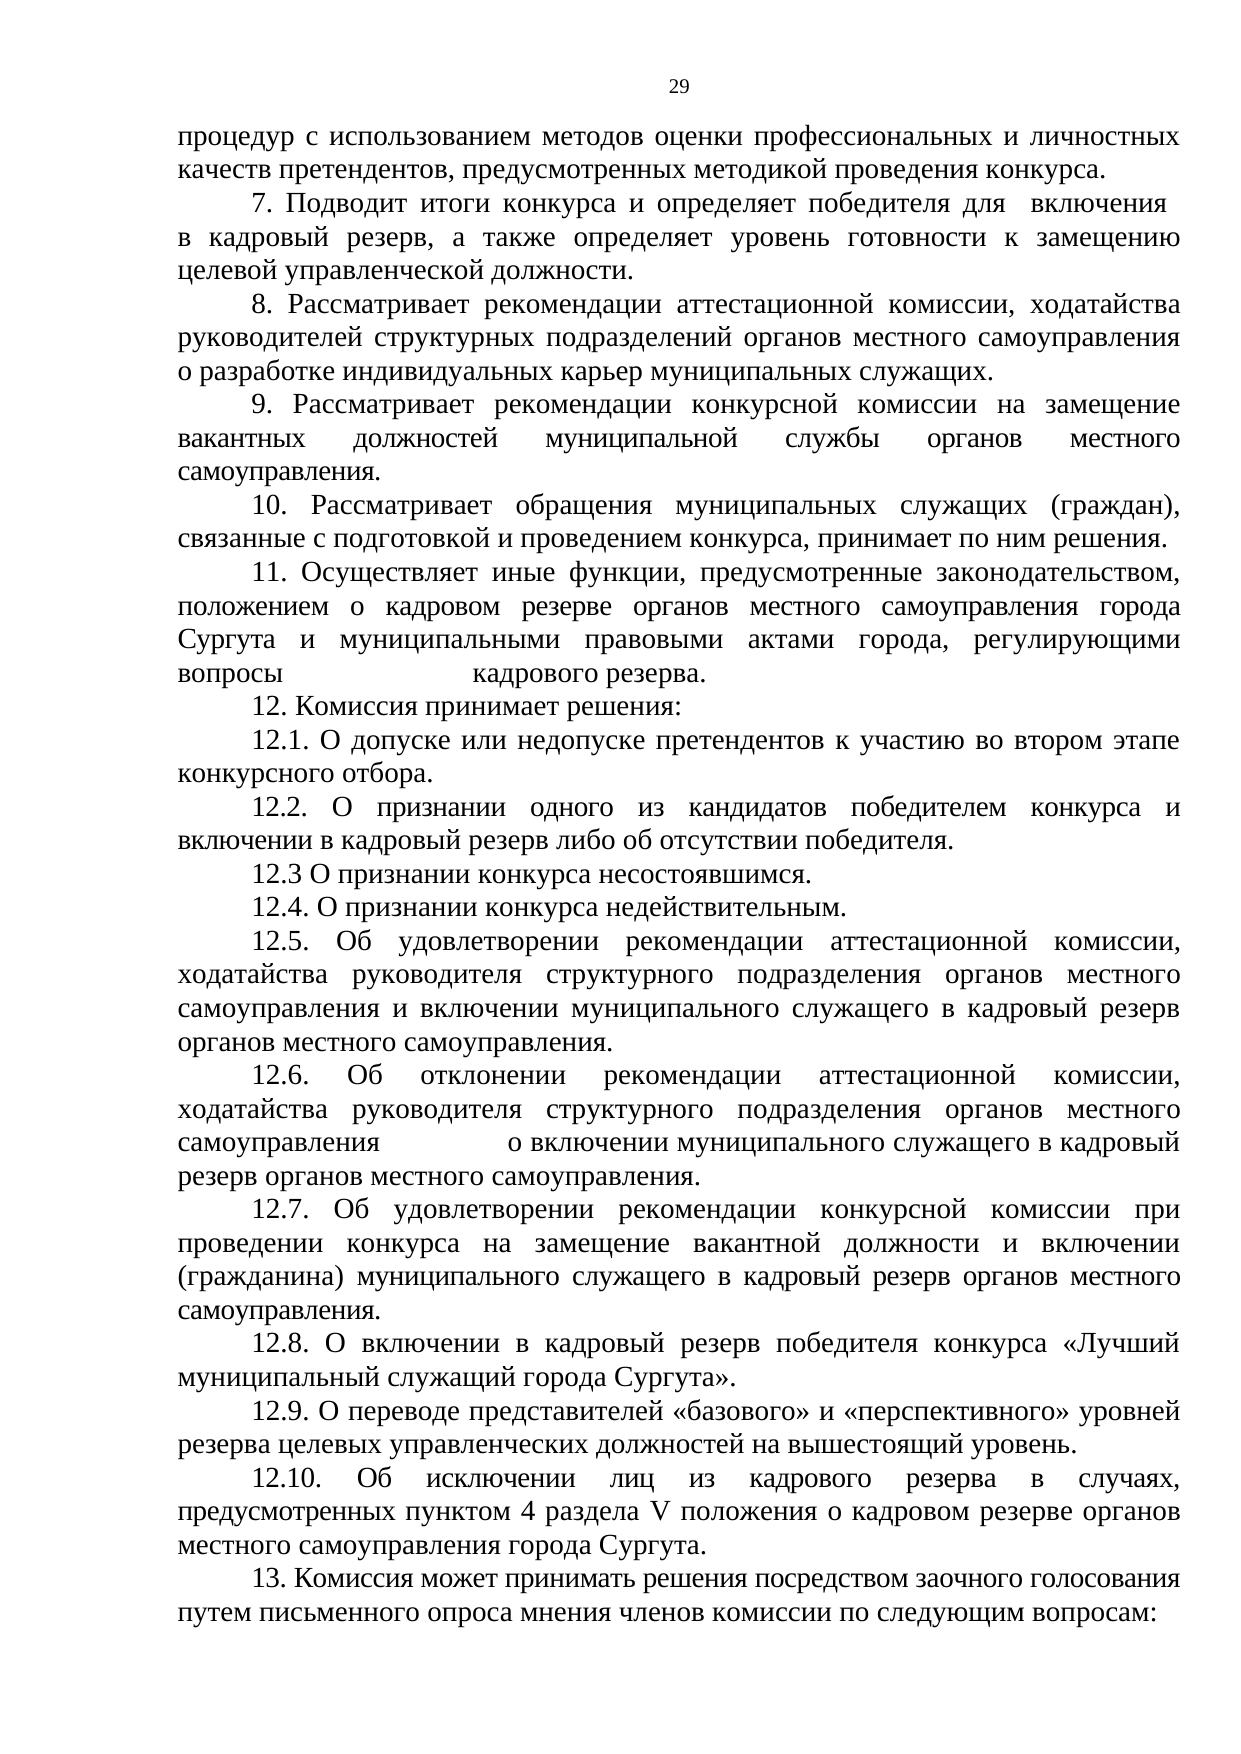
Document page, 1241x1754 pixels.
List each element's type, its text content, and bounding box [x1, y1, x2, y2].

text 10. Рассматривает обращения муниципальных служащих (граждан), связанные с подготовкой и проведением конкурса, принимает по ним решения. [177, 487, 1181, 554]
text 12.3 О признании конкурса несостоявшимся. [177, 856, 1181, 889]
text 13. Комиссия может принимать решения посредством заочного голосования путем письменного опроса мнения членов комиссии по следующим вопросам: [177, 1560, 1181, 1627]
text 12.7. Об удовлетворении рекомендации конкурсной комиссии при проведении конкурса на замещение вакантной должности и включении (гражданина) муниципального служащего в кадровый резерв органов местного самоуправления. [177, 1191, 1181, 1326]
text 12. Комиссия принимает решения: [177, 688, 1181, 722]
text 9. Рассматривает рекомендации конкурсной комиссии на замещение вакантных должностей муниципальной службы органов местного самоуправления. [177, 386, 1181, 487]
text 12.2. О признании одного из кандидатов победителем конкурса и включении в кадровый резерв либо об отсутствии победителя. [177, 789, 1181, 856]
text 7. Подводит итоги конкурса и определяет победителя для включения в кадровый резерв, а также определяет уровень готовности к замещению целевой управленческой должности. [177, 185, 1181, 286]
text 12.8. О включении в кадровый резерв победителя конкурса «Лучший муниципальный служащий города Сургута». [177, 1326, 1181, 1393]
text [177, 118, 1181, 185]
text 12.6. Об отклонении рекомендации аттестационной комиссии, ходатайства руководителя структурного подразделения органов местного самоуправления о включении муниципального служащего в кадровый резерв органов местного самоуправления. [177, 1057, 1181, 1191]
text 12.4. О признании конкурса недействительным. [177, 889, 1181, 923]
text 12.1. О допуске или недопуске претендентов к участию во втором этапе конкурсного отбора. [177, 722, 1181, 789]
text 11. Осуществляет иные функции, предусмотренные законодательством, положением о кадровом резерве органов местного самоуправления города Сургута и муниципальными правовыми актами города, регулирующими вопросы кадрового резерва. [177, 554, 1181, 688]
text 8. Рассматривает рекомендации аттестационной комиссии, ходатайства руководителей структурных подразделений органов местного самоуправления о разработке индивидуальных карьер муниципальных служащих. [177, 286, 1181, 386]
text 12.10. Об исключении лиц из кадрового резерва в случаях, предусмотренных пунктом 4 раздела V положения о кадровом резерве органов местного самоуправления города Сургута. [177, 1460, 1181, 1560]
text 12.9. О переводе представителей «базового» и «перспективного» уровней резерва целевых управленческих должностей на вышестоящий уровень. [177, 1393, 1181, 1460]
text 12.5. Об удовлетворении рекомендации аттестационной комиссии, ходатайства руководителя структурного подразделения органов местного самоуправления и включении муниципального служащего в кадровый резерв органов местного самоуправления. [177, 923, 1181, 1057]
